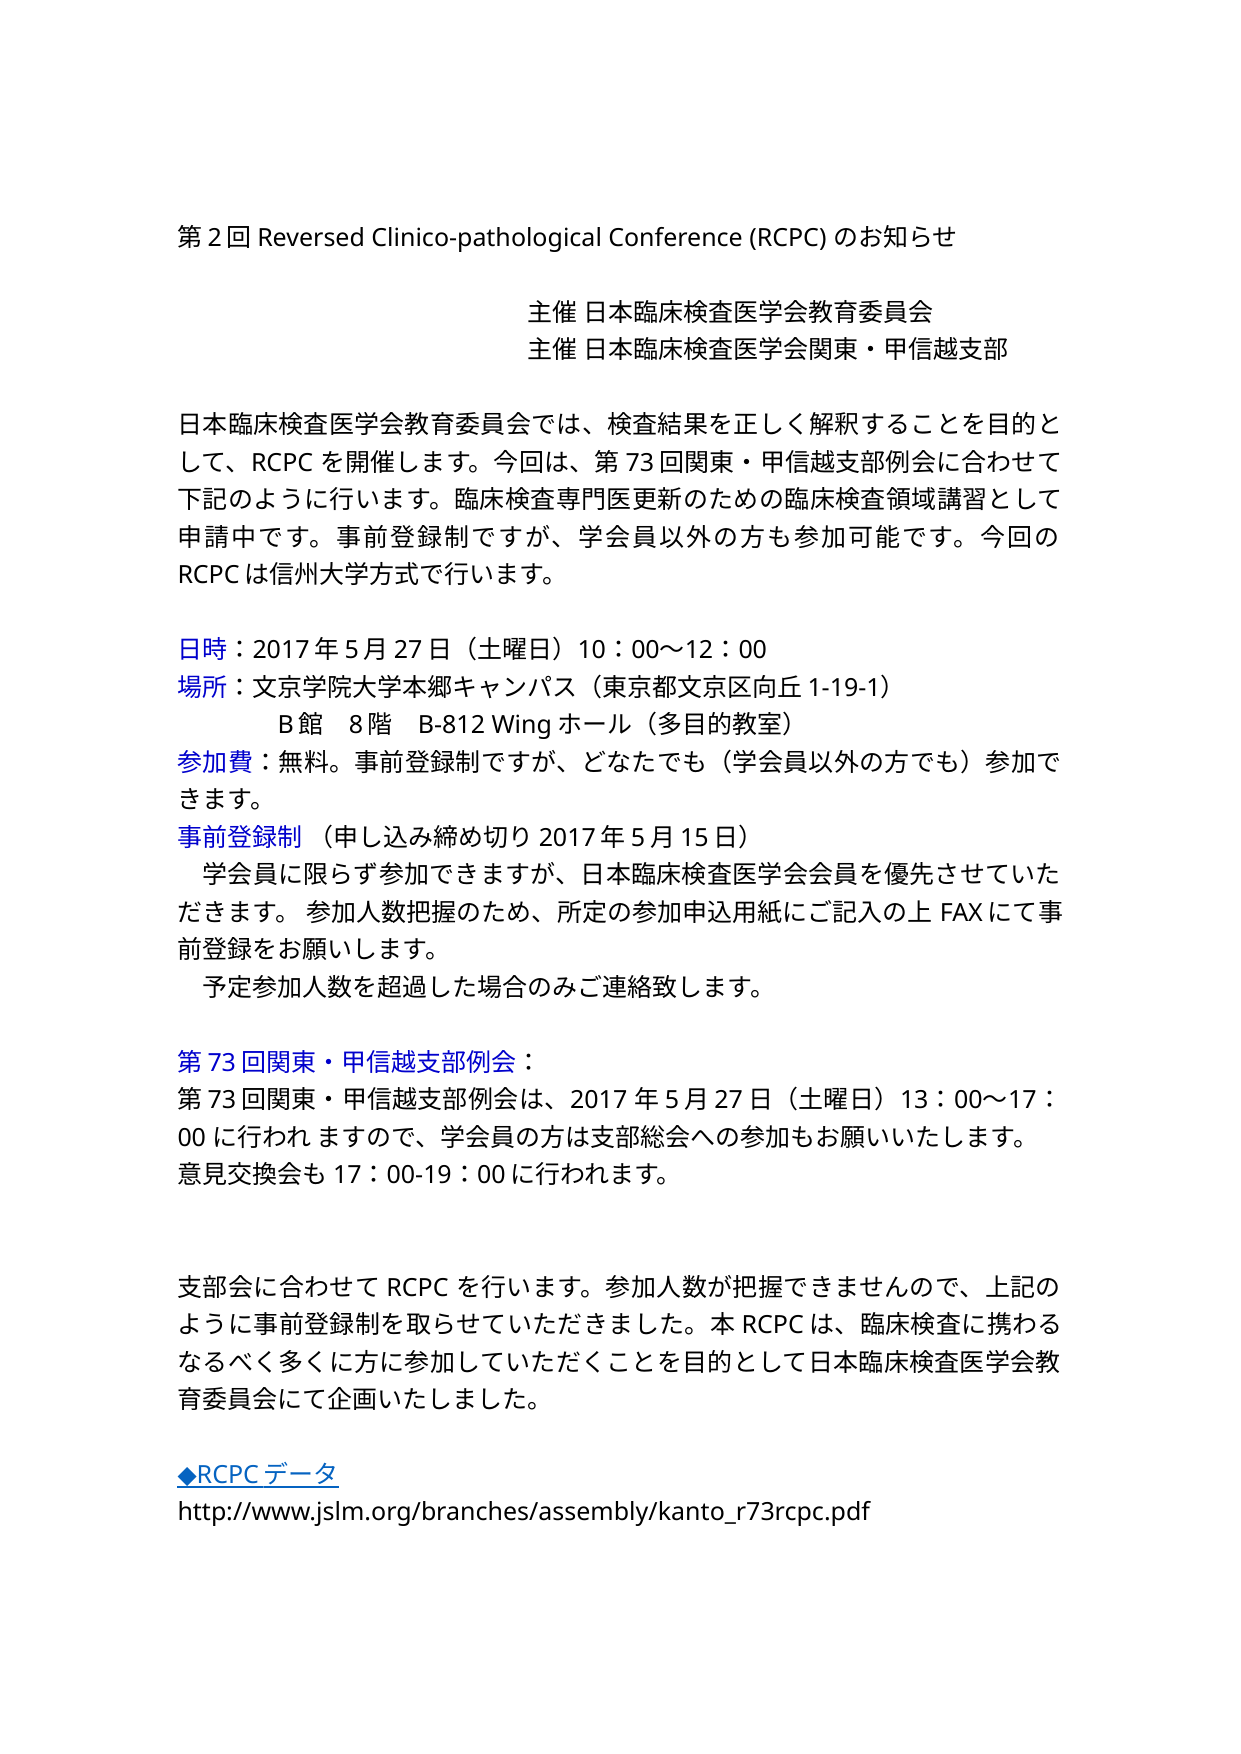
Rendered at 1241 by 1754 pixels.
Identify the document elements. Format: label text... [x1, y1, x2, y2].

text 主催 日本臨床検査医学会関東・甲信越支部 [527, 329, 1041, 367]
text 場所：文京学院大学本郷キャンパス（東京都文京区向丘1-19-1） [177, 667, 1063, 704]
text B館 8階 B-812 Wingホール（多目的教室） [177, 704, 1063, 742]
text 学会員に限らず参加できますが、日本臨床検査医学会会員を優先させていただきます。 参加人数把握のため、所定の参加申込用紙にご記入の上FAXにて事前登録をお願いします。 [177, 854, 1063, 967]
text ◆RCPCデータ [177, 1454, 1063, 1492]
text 主催 日本臨床検査医学会教育委員会 [177, 292, 1019, 329]
text 意見交換会も 17：00-19：00に行われます。 [177, 1154, 1063, 1192]
text 日時：2017年5月27日（土曜日）10：00～12：00 [177, 629, 1063, 667]
text 参加費：無料。事前登録制ですが、どなたでも（学会員以外の方でも）参加できます。 [177, 742, 1063, 817]
text 日本臨床検査医学会教育委員会では、検査結果を正しく解釈することを目的として、RCPC を開催します。今回は、第73回関東・甲信越支部例会に合わせて下記のように行います。臨床検査専門医更新のための臨床検査領域講習として申請中です。事前登録制ですが、学会員以外の方も参加可能です。今回のRCPCは信州大学方式で行います。 [177, 404, 1063, 592]
text 第2回 Reversed Clinico-pathological Conference (RCPC) のお知らせ [177, 217, 1063, 254]
text 第73回関東・甲信越支部例会： [177, 1042, 1063, 1079]
text 第73回関東・甲信越支部例会は、2017 年5月27日（土曜日）13：00～17：00 に行われ ますので、学会員の方は支部総会への参加もお願いいたします。 [177, 1079, 1063, 1154]
text http://www.jslm.org/branches/assembly/kanto_r73rcpc.pdf [177, 1492, 1063, 1529]
text 予定参加人数を超過した場合のみご連絡致します。 [177, 967, 1063, 1004]
text 支部会に合わせてRCPC を行います。参加人数が把握できませんので、上記のように事前登録制を取らせていただきました。本RCPCは、臨床検査に携わるなるべく多くに方に参加していただくことを目的として日本臨床検査医学会教育委員会にて企画いたしました。 [177, 1267, 1063, 1417]
text 事前登録制 （申し込み締め切り 2017年5月15日） [177, 817, 1063, 854]
